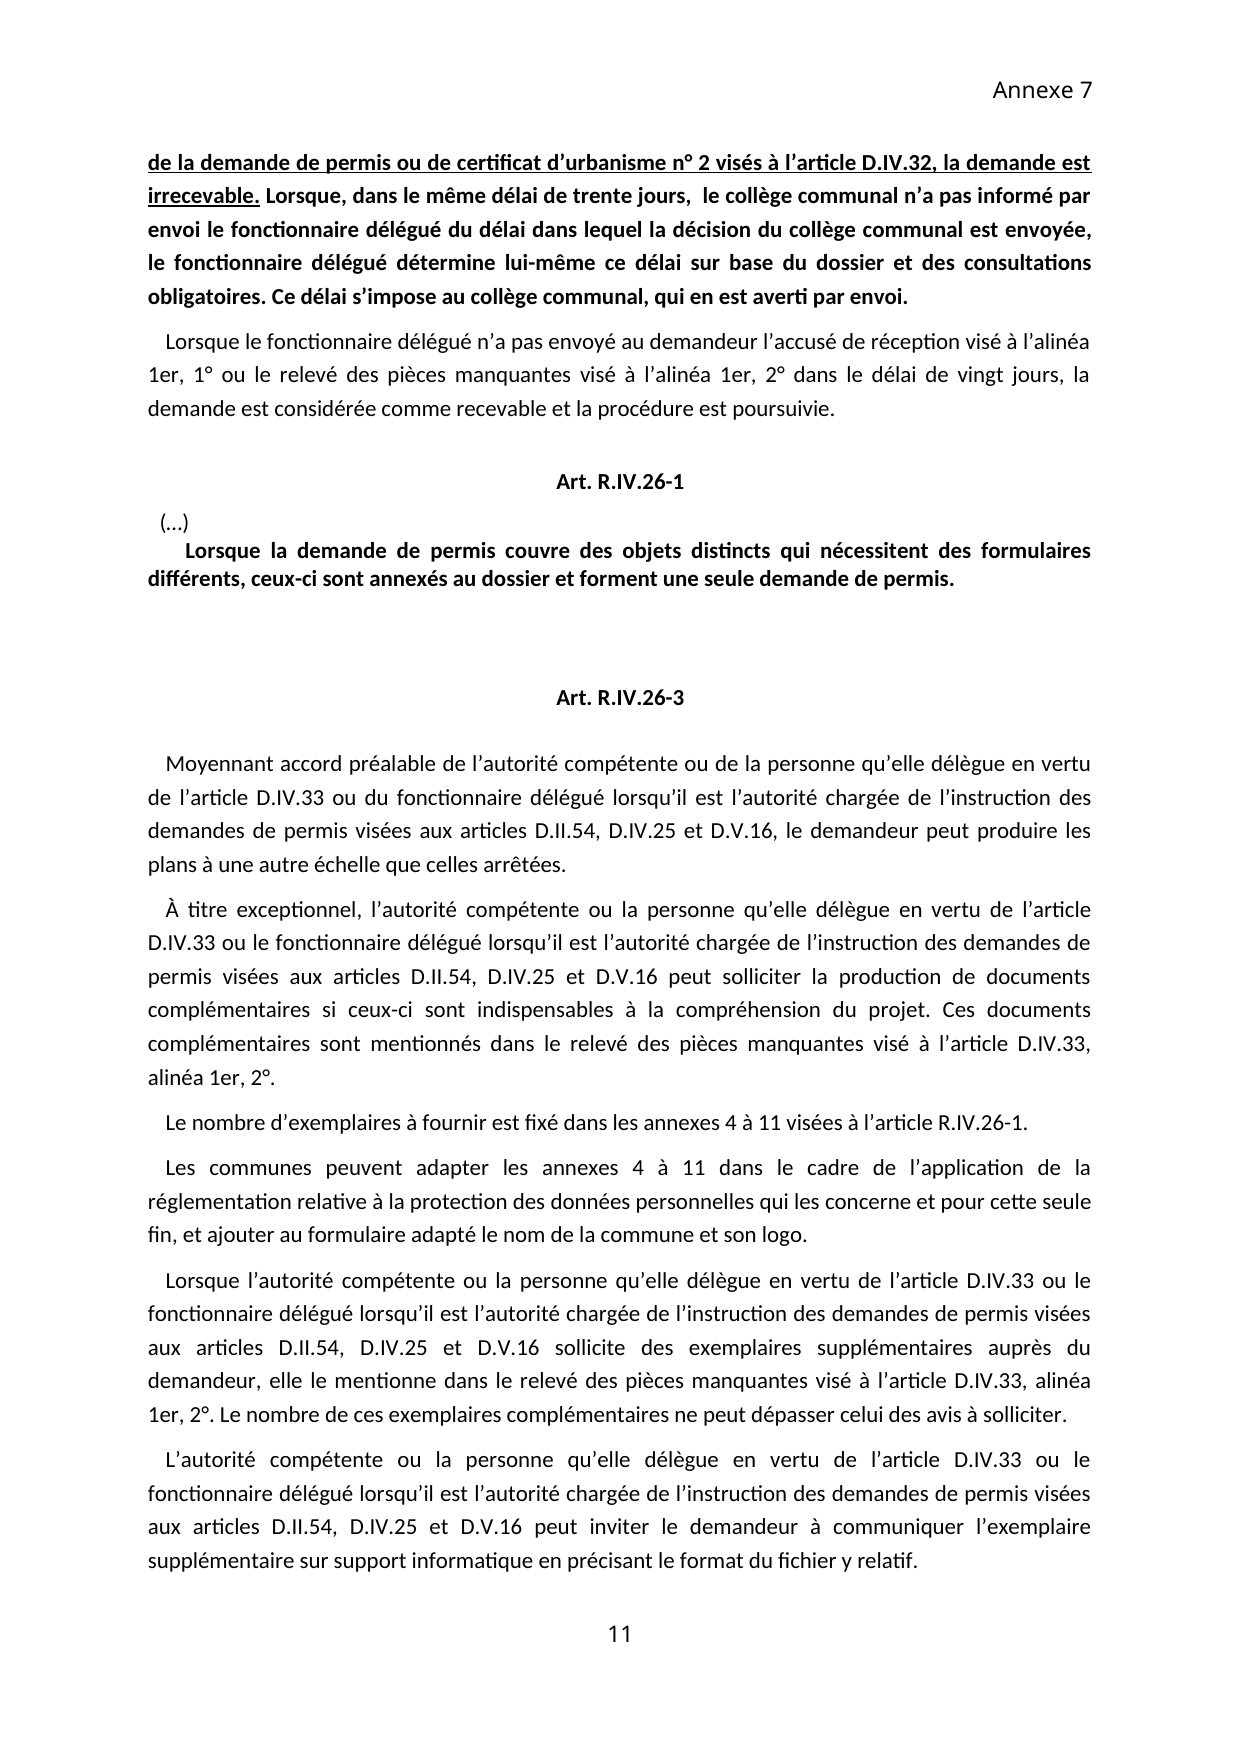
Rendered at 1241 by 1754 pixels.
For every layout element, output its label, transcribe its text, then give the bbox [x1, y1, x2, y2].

text Art. R.IV.26-3 [148, 683, 1093, 711]
text Lorsque la demande de permis couvre des objets distincts qui nécessitent des formulaires différents, ceux-ci sont annexés au dossier et forment une seule demande de permis. [148, 536, 1093, 592]
text À titre exceptionnel, l’autorité compétente ou la personne qu’elle délègue en vertu de l’article D.IV.33 ou le fonctionnaire délégué lorsqu’il est l’autorité chargée de l’instruction des demandes de permis visées aux articles D.II.54, D.IV.25 et D.V.16 peut solliciter la production de documents complémentaires si ceux-ci sont indispensables à la compréhension du projet. Ces documents complémentaires sont mentionnés dans le relevé des pièces manquantes visé à l’article D.IV.33, alinéa 1er, 2°. [148, 895, 1093, 1091]
text Lorsque l’autorité compétente ou la personne qu’elle délègue en vertu de l’article D.IV.33 ou le fonctionnaire délégué lorsqu’il est l’autorité chargée de l’instruction des demandes de permis visées aux articles D.II.54, D.IV.25 et D.V.16 sollicite des exemplaires supplémentaires auprès du demandeur, elle le mentionne dans le relevé des pièces manquantes visé à l’article D.IV.33, alinéa 1er, 2°. Le nombre de ces exemplaires complémentaires ne peut dépasser celui des avis à solliciter. [148, 1266, 1093, 1428]
text Lorsque le fonctionnaire délégué n’a pas envoyé au demandeur l’accusé de réception visé à l’alinéa 1er, 1° ou le relevé des pièces manquantes visé à l’alinéa 1er, 2° dans le délai de vingt jours, la demande est considérée comme recevable et la procédure est poursuivie. [148, 327, 1093, 422]
text Les communes peuvent adapter les annexes 4 à 11 dans le cadre de l’application de la réglementation relative à la protection des données personnelles qui les concerne et pour cette seule fin, et ajouter au formulaire adapté le nom de la commune et son logo. [148, 1153, 1093, 1248]
text de la demande de permis ou de certificat d’urbanisme n° 2 visés à l’article D.IV.32, la demande est irrecevable. Lorsque, dans le même délai de trente jours, le collège communal n’a pas informé par envoi le fonctionnaire délégué du délai dans lequel la décision du collège communal est envoyée, le fonctionnaire délégué détermine lui-même ce délai sur base du dossier et des consultations obligatoires. Ce délai s’impose au collège communal, qui en est averti par envoi. [148, 148, 1093, 310]
text L’autorité compétente ou la personne qu’elle délègue en vertu de l’article D.IV.33 ou le fonctionnaire délégué lorsqu’il est l’autorité chargée de l’instruction des demandes de permis visées aux articles D.II.54, D.IV.25 et D.V.16 peut inviter le demandeur à communiquer l’exemplaire supplémentaire sur support informatique en précisant le format du fichier y relatif. [148, 1445, 1093, 1574]
text Art. R.IV.26-1 [148, 467, 1093, 496]
text (…) [148, 508, 1093, 536]
text Le nombre d’exemplaires à fournir est fixé dans les annexes 4 à 11 visées à l’article R.IV.26-1. [148, 1108, 1093, 1136]
text Moyennant accord préalable de l’autorité compétente ou de la personne qu’elle délègue en vertu de l’article D.IV.33 ou du fonctionnaire délégué lorsqu’il est l’autorité chargée de l’instruction des demandes de permis visées aux articles D.II.54, D.IV.25 et D.V.16, le demandeur peut produire les plans à une autre échelle que celles arrêtées. [148, 749, 1093, 878]
